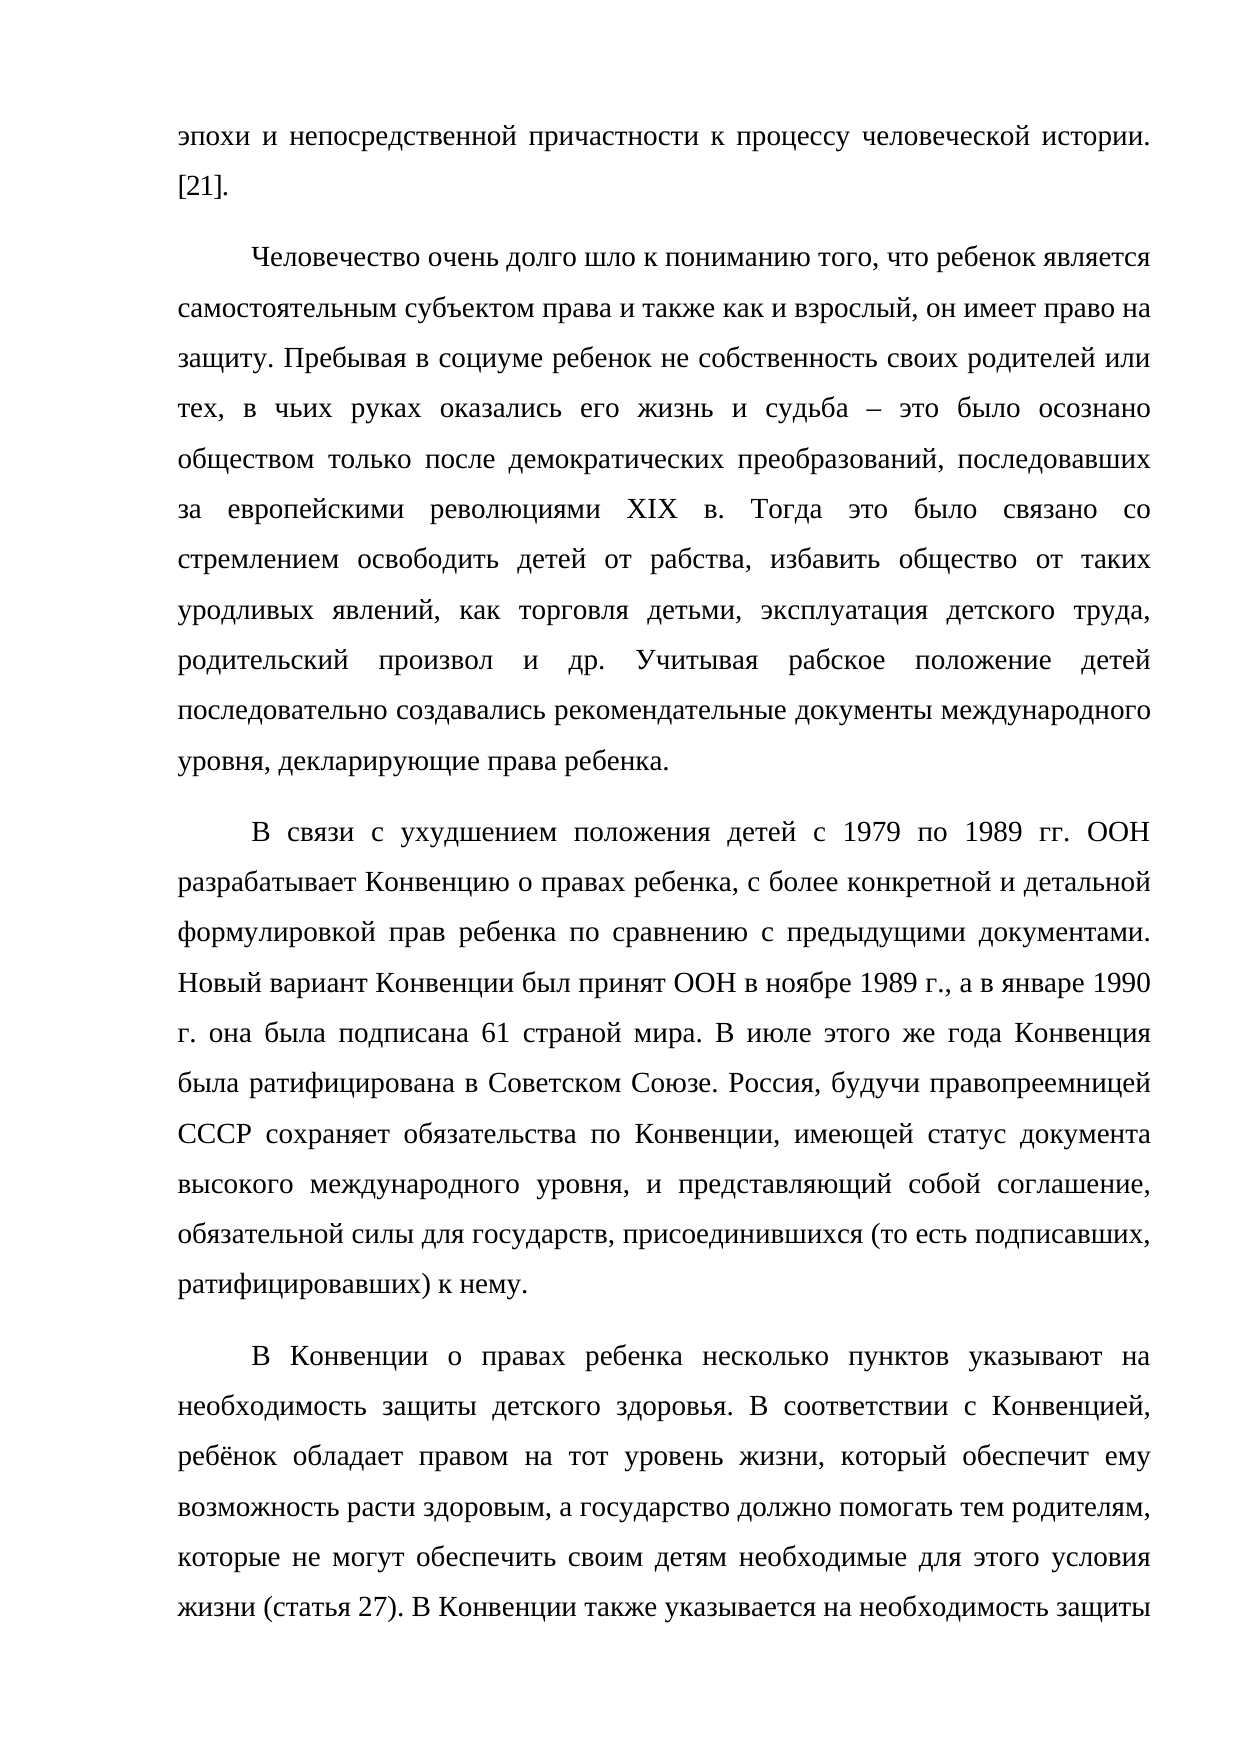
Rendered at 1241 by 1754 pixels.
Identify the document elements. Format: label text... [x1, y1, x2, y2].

text Человечество очень долго шло к пониманию того, что ребенок является самостоятельным субъектом права и также как и взрослый, он имеет право на защиту. Пребывая в социуме ребенок не собственность своих родителей или тех, в чьих руках оказались его жизнь и судьба – это было осознано обществом только после демократических преобразований, последовавших за европейскими революциями XIX в. Тогда это было связано со стремлением освободить детей от рабства, избавить общество от таких уродливых явлений, как торговля детьми, эксплуатация детского труда, родительский произвол и др. Учитывая рабское положение детей последовательно создавались рекомендательные документы международного уровня, декларирующие права ребенка. [177, 239, 1152, 776]
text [177, 118, 1152, 202]
text В связи с ухудшением положения детей с 1979 по 1989 гг. ООН разрабатывает Конвенцию о правах ребенка, с более конкретной и детальной формулировкой прав ребенка по сравнению с предыдущими документами. Новый вариант Конвенции был принят ООН в ноябре ., а в январе . она была подписана 61 страной мира. В июле этого же года Конвенция была ратифицирована в Советском Союзе. Россия, будучи правопреемницей СССР сохраняет обязательства по Конвенции, имеющей статус документа высокого международного уровня, и представляющий собой соглашение, обязательной силы для государств, присоединившихся (то есть подписавших, ратифицировавших) к нему. [177, 814, 1152, 1300]
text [177, 1338, 1152, 1623]
